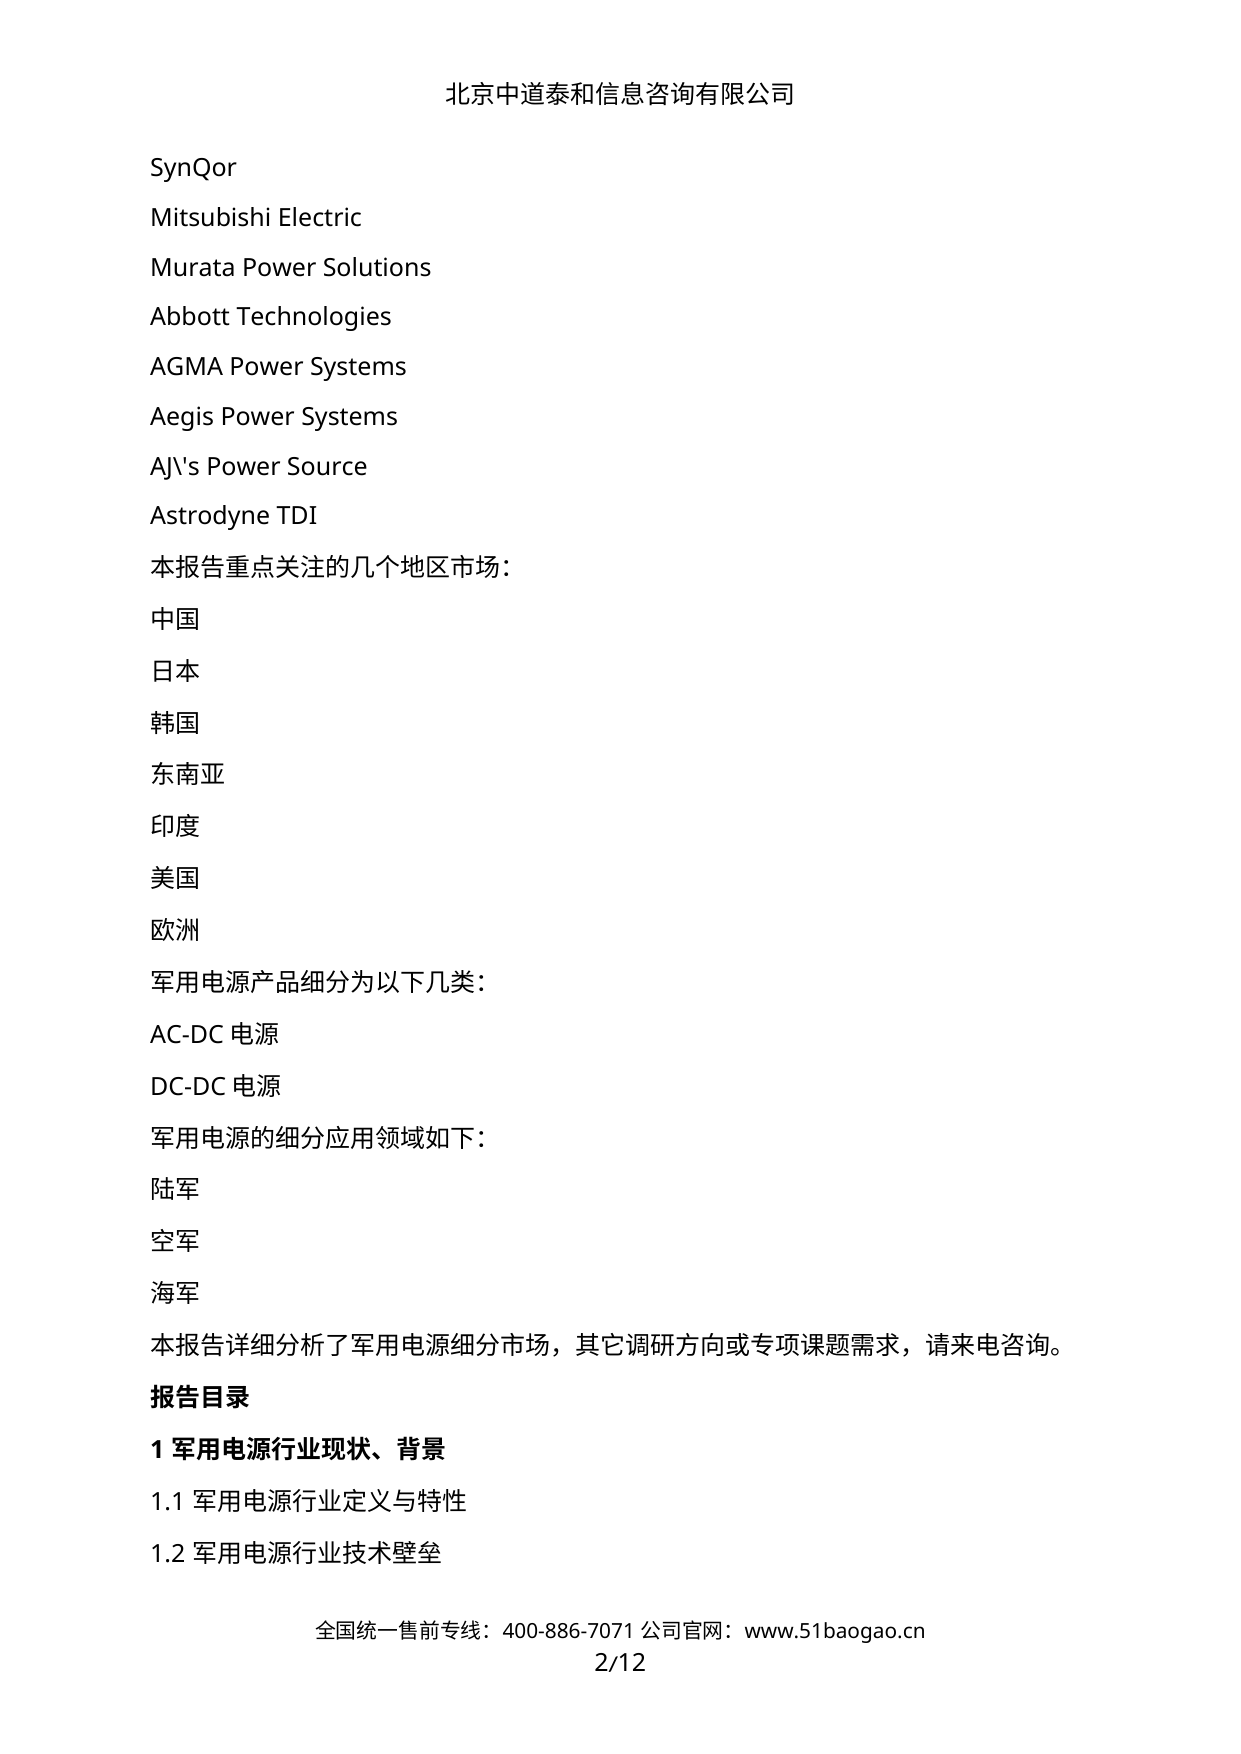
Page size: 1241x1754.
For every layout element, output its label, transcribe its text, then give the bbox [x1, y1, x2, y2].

text 军用电源的细分应用领域如下： [150, 1118, 1090, 1154]
text 韩国 [150, 703, 1090, 739]
text 1.1 军用电源行业定义与特性 [150, 1481, 1090, 1517]
text 海军 [150, 1274, 1090, 1310]
text 1.2 军用电源行业技术壁垒 [150, 1533, 1090, 1569]
text 1 军用电源行业现状、背景 [150, 1429, 1090, 1466]
text 印度 [150, 807, 1090, 843]
text 本报告重点关注的几个地区市场： [150, 547, 1090, 584]
text AJ\'s Power Source [150, 448, 1090, 482]
text 陆军 [150, 1170, 1090, 1206]
text 报告目录 [150, 1377, 1090, 1414]
text Murata Power Solutions [150, 249, 1090, 283]
text 本报告详细分析了军用电源细分市场，其它调研方向或专项课题需求，请来电咨询。 [150, 1326, 1090, 1362]
text Aegis Power Systems [150, 398, 1090, 432]
text Abbott Technologies [150, 299, 1090, 333]
text 日本 [150, 651, 1090, 687]
text 欧洲 [150, 911, 1090, 947]
text Astrodyne TDI [150, 498, 1090, 532]
text 中国 [150, 599, 1090, 636]
text DC-DC电源 [150, 1066, 1090, 1102]
text 空军 [150, 1222, 1090, 1258]
text Mitsubishi Electric [150, 200, 1090, 234]
text AC-DC电源 [150, 1014, 1090, 1051]
text 美国 [150, 859, 1090, 895]
text 军用电源产品细分为以下几类： [150, 962, 1090, 999]
text 东南亚 [150, 755, 1090, 791]
text AGMA Power Systems [150, 349, 1090, 383]
text SynQor [150, 150, 1090, 184]
